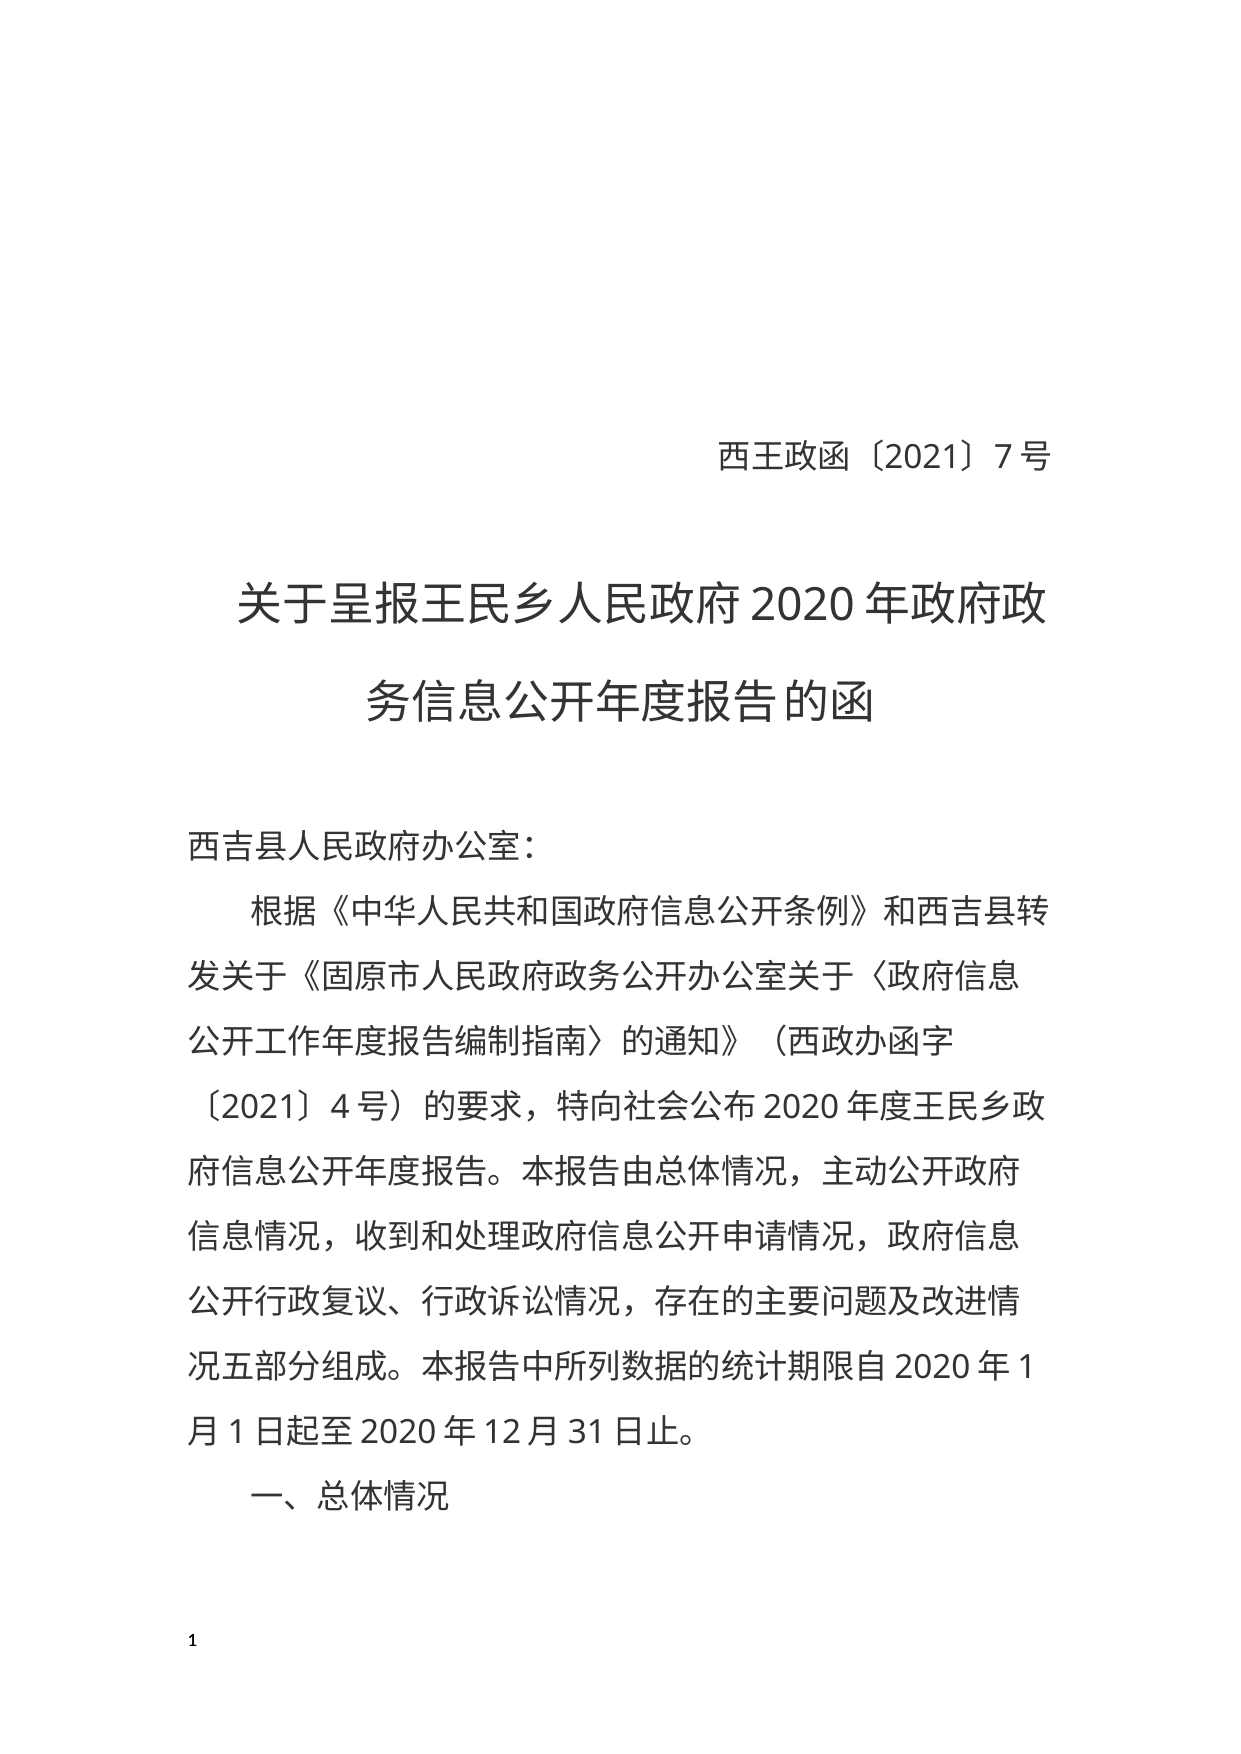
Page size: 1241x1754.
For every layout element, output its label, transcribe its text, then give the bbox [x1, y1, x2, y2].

text 西吉县人民政府办公室： [187, 812, 1053, 877]
text 关于呈报王民乡人民政府2020年政府政务信息公开年度报告 的函 [187, 552, 1053, 747]
text 根据《中华人民共和国政府信息公开条例》和西吉县转发关于《固原市人民政府政务公开办公室关于〈政府信息公开工作年度报告编制指南〉的通知》（西政办函字〔2021〕4号）的要求，特向社会公布2020年度王民乡政府信息公开年度报告。本报告由总体情况，主动公开政府信息情况，收到和处理政府信息公开申请情况，政府信息公开行政复议、行政诉讼情况，存在的主要问题及改进情况五部分组成。本报告中所列数据的统计期限自2020年1月1日起至2020年12月31日止。 [187, 877, 1053, 1462]
text 一、总体情况 [187, 1462, 1053, 1527]
text 西王政函〔2021〕7号 [187, 422, 1053, 487]
